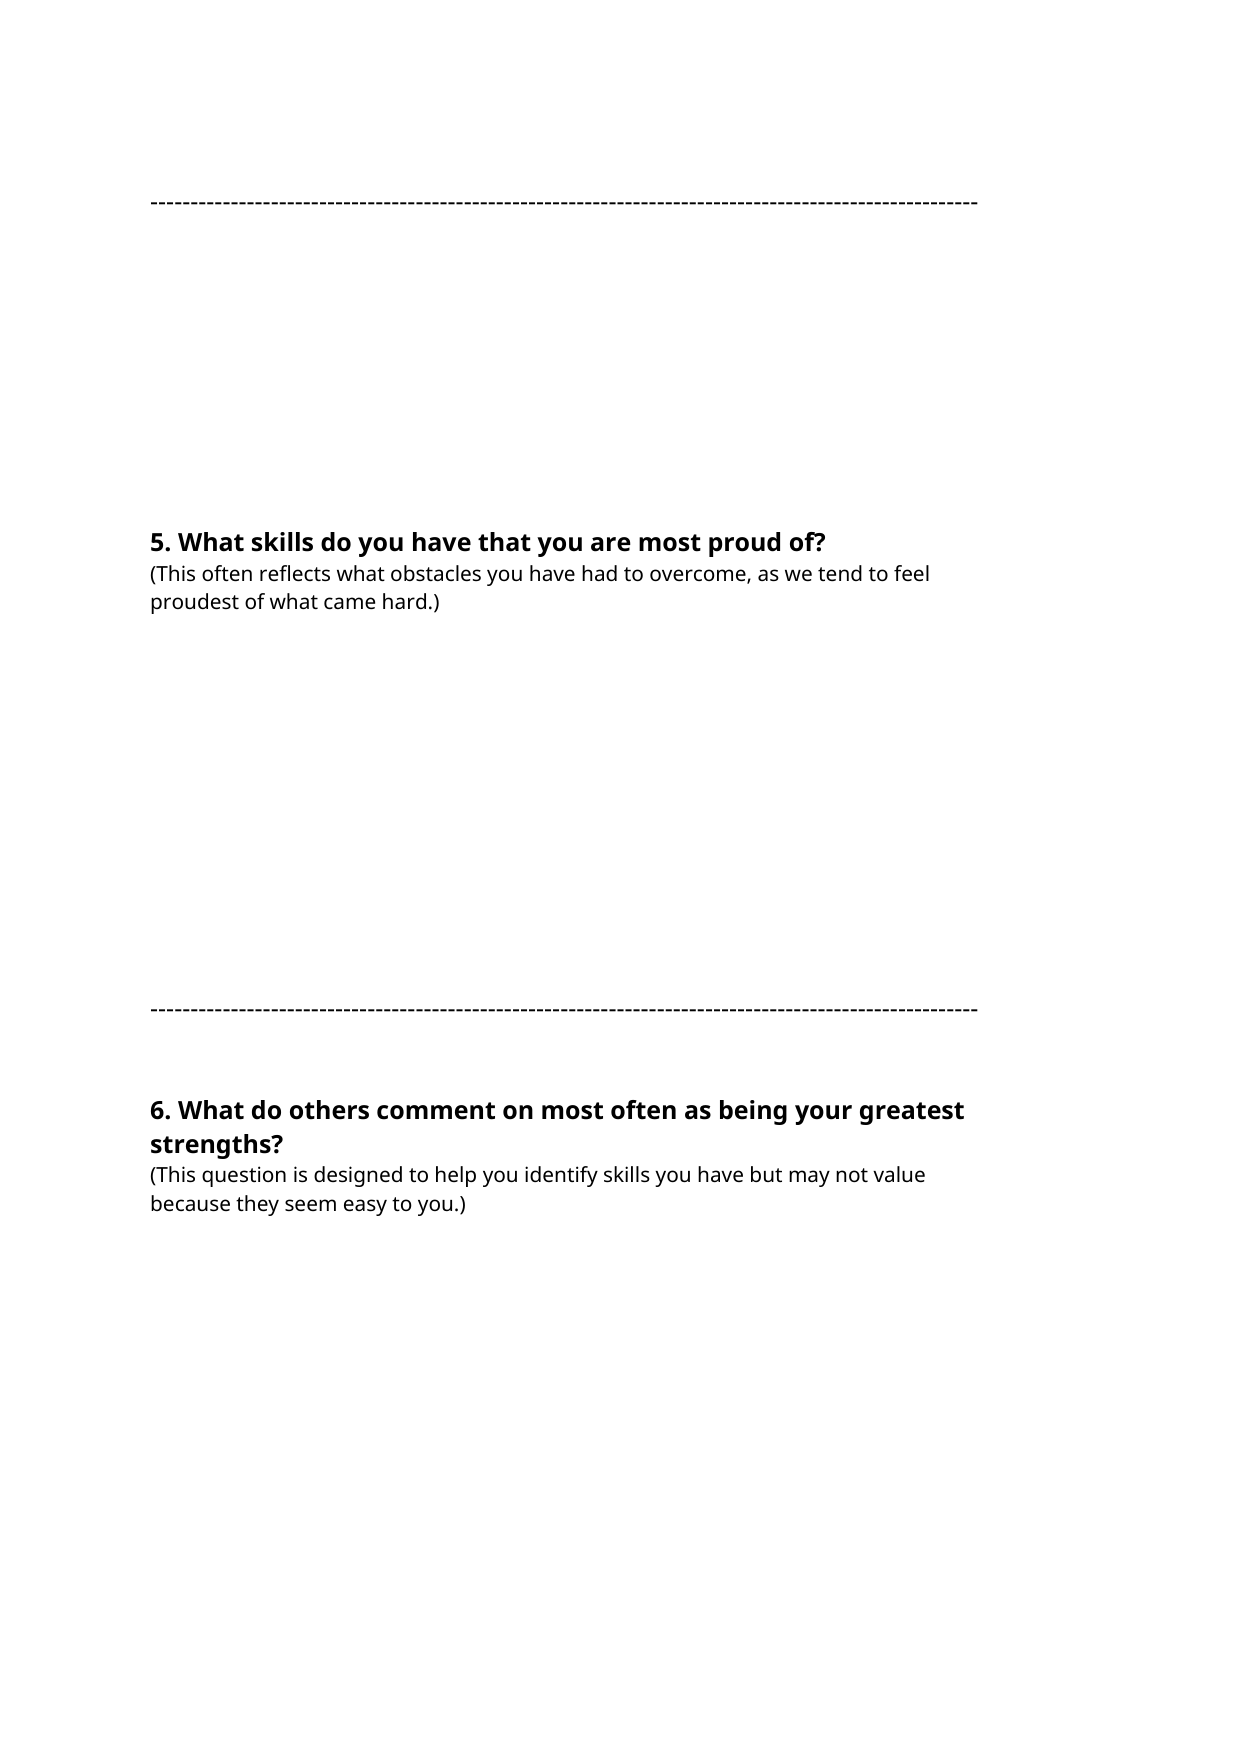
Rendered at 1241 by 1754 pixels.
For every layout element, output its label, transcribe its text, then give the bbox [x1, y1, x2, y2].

text proudest of what came hard.) [150, 587, 1090, 616]
text 6. What do others comment on most often as being your greatest [150, 1092, 1090, 1127]
text 5. What skills do you have that you are most proud of? [150, 525, 1090, 559]
text strengths? [150, 1127, 1090, 1161]
text ------------------------------------------------------------------------------------------------------- [150, 990, 1090, 1024]
text (This often reflects what obstacles you have had to overcome, as we tend to feel [150, 559, 1090, 587]
text ------------------------------------------------------------------------------------------------------- [150, 184, 1090, 218]
text because they seem easy to you.) [150, 1189, 1090, 1217]
text (This question is designed to help you identify skills you have but may not value [150, 1161, 1090, 1189]
